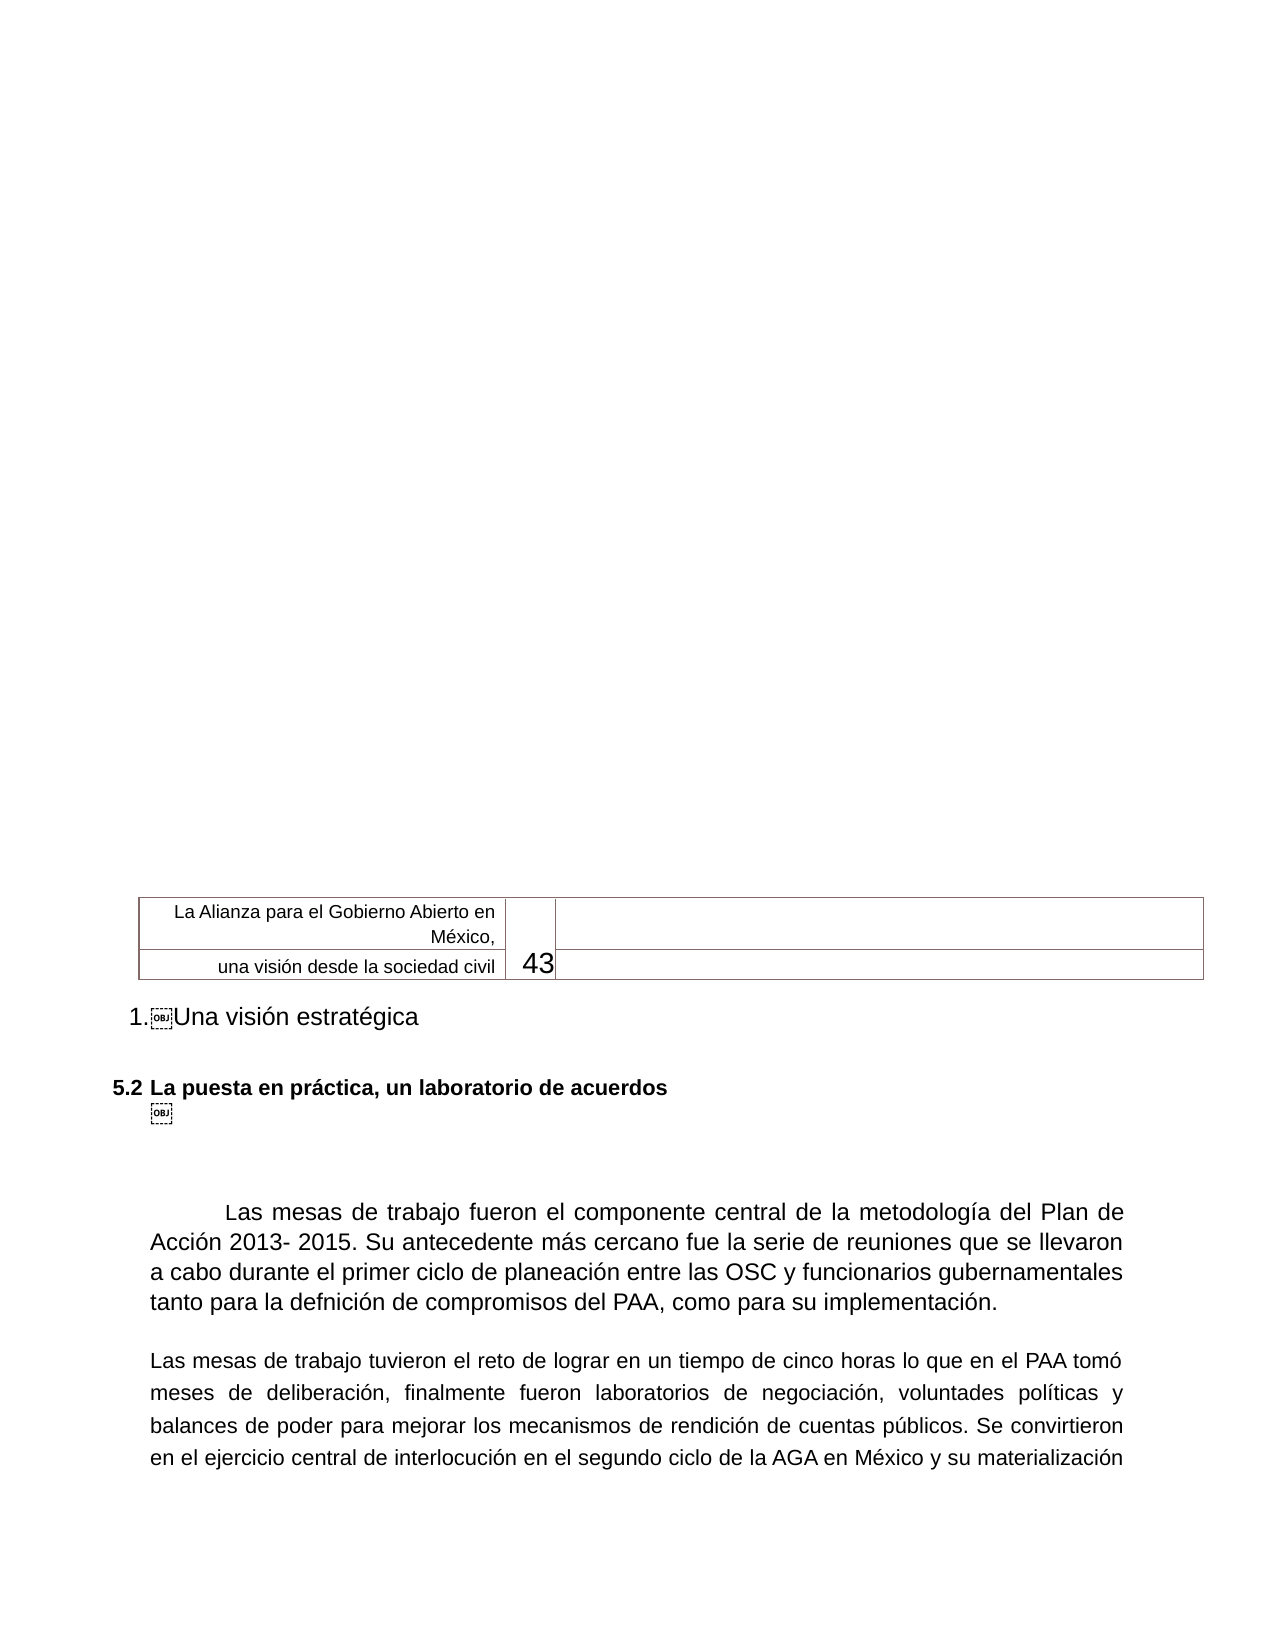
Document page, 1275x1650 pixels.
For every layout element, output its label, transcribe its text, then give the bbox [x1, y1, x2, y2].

table_cell [556, 950, 1203, 979]
table_header La Alianza para el Gobierno Abierto en México, [140, 898, 505, 948]
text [150, 1342, 1125, 1472]
text Las mesas de trabajo fueron el componente central de la metodología del Plan de Acción 2013- 2015. Su antecedente más cercano fue la serie de reuniones que se llevaron a cabo durante el primer ciclo de planeación entre las OSC y funcionarios gubernamentales tanto para la defnición de compromisos del PAA, como para su implementación. [150, 1197, 1125, 1317]
text 5.2 La puesta en práctica, un laboratorio de acuerdos [112, 1075, 1125, 1100]
list ￼Una visión estratégica [128, 1005, 1125, 1030]
table_cell una visión desde la sociedad civil [140, 950, 505, 979]
text ￼ [150, 1100, 1125, 1125]
table_header [556, 898, 1203, 948]
table_header 43 [506, 898, 555, 979]
